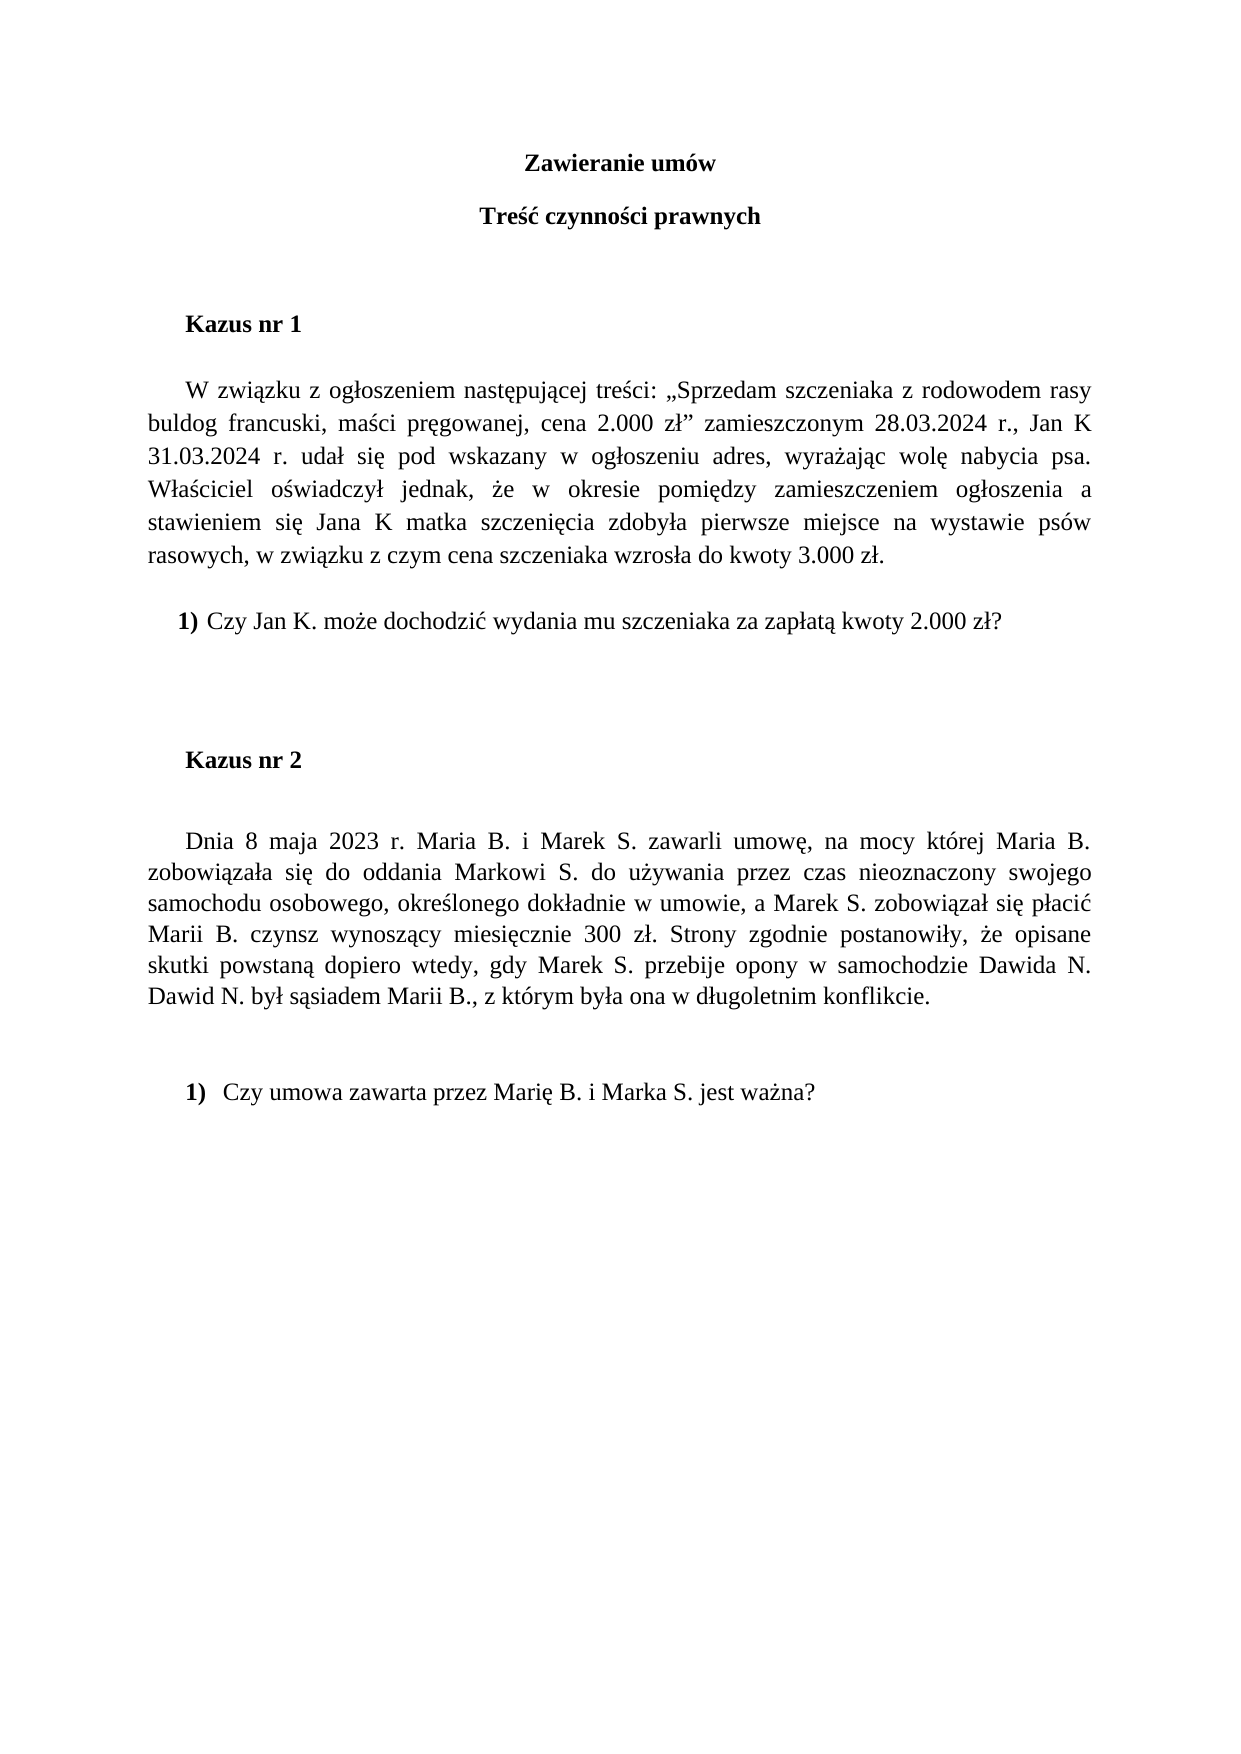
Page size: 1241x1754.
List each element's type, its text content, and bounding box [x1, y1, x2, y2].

text Zawieranie umów [148, 148, 1093, 176]
list Czy umowa zawarta przez Marię B. i Marka S. jest ważna? [185, 1077, 1093, 1106]
text Kazus nr 2 [148, 745, 1093, 774]
text Dnia 8 maja 2023 r. Maria B. i Marek S. zawarli umowę, na mocy której Maria B. zobowiązała się do oddania Markowi S. do używania przez czas nieoznaczony swojego samochodu osobowego, określonego dokładnie w umowie, a Marek S. zobowiązał się płacić Marii B. czynsz wynoszący miesięcznie 300 zł. Strony zgodnie postanowiły, że opisane skutki powstaną dopiero wtedy, gdy Marek S. przebije opony w samochodzie Dawida N. Dawid N. był sąsiadem Marii B., z którym była ona w długoletnim konflikcie. [148, 826, 1093, 1010]
text Treść czynności prawnych [148, 201, 1093, 230]
text W związku z ogłoszeniem następującej treści: „Sprzedam szczeniaka z rodowodem rasy buldog francuski, maści pręgowanej, cena 2.000 zł” zamieszczonym 28.03.2024 r., Jan K 31.03.2024 r. udał się pod wskazany w ogłoszeniu adres, wyrażając wolę nabycia psa. Właściciel oświadczył jednak, że w okresie pomiędzy zamieszczeniem ogłoszenia a stawieniem się Jana K matka szczenięcia zdobyła pierwsze miejsce na wystawie psów rasowych, w związku z czym cena szczeniaka wzrosła do kwoty 3.000 zł. [148, 375, 1093, 569]
text Kazus nr 1 [148, 309, 1093, 338]
list Czy Jan K. może dochodzić wydania mu szczeniaka za zapłatą kwoty 2.000 zł? [177, 606, 1093, 635]
